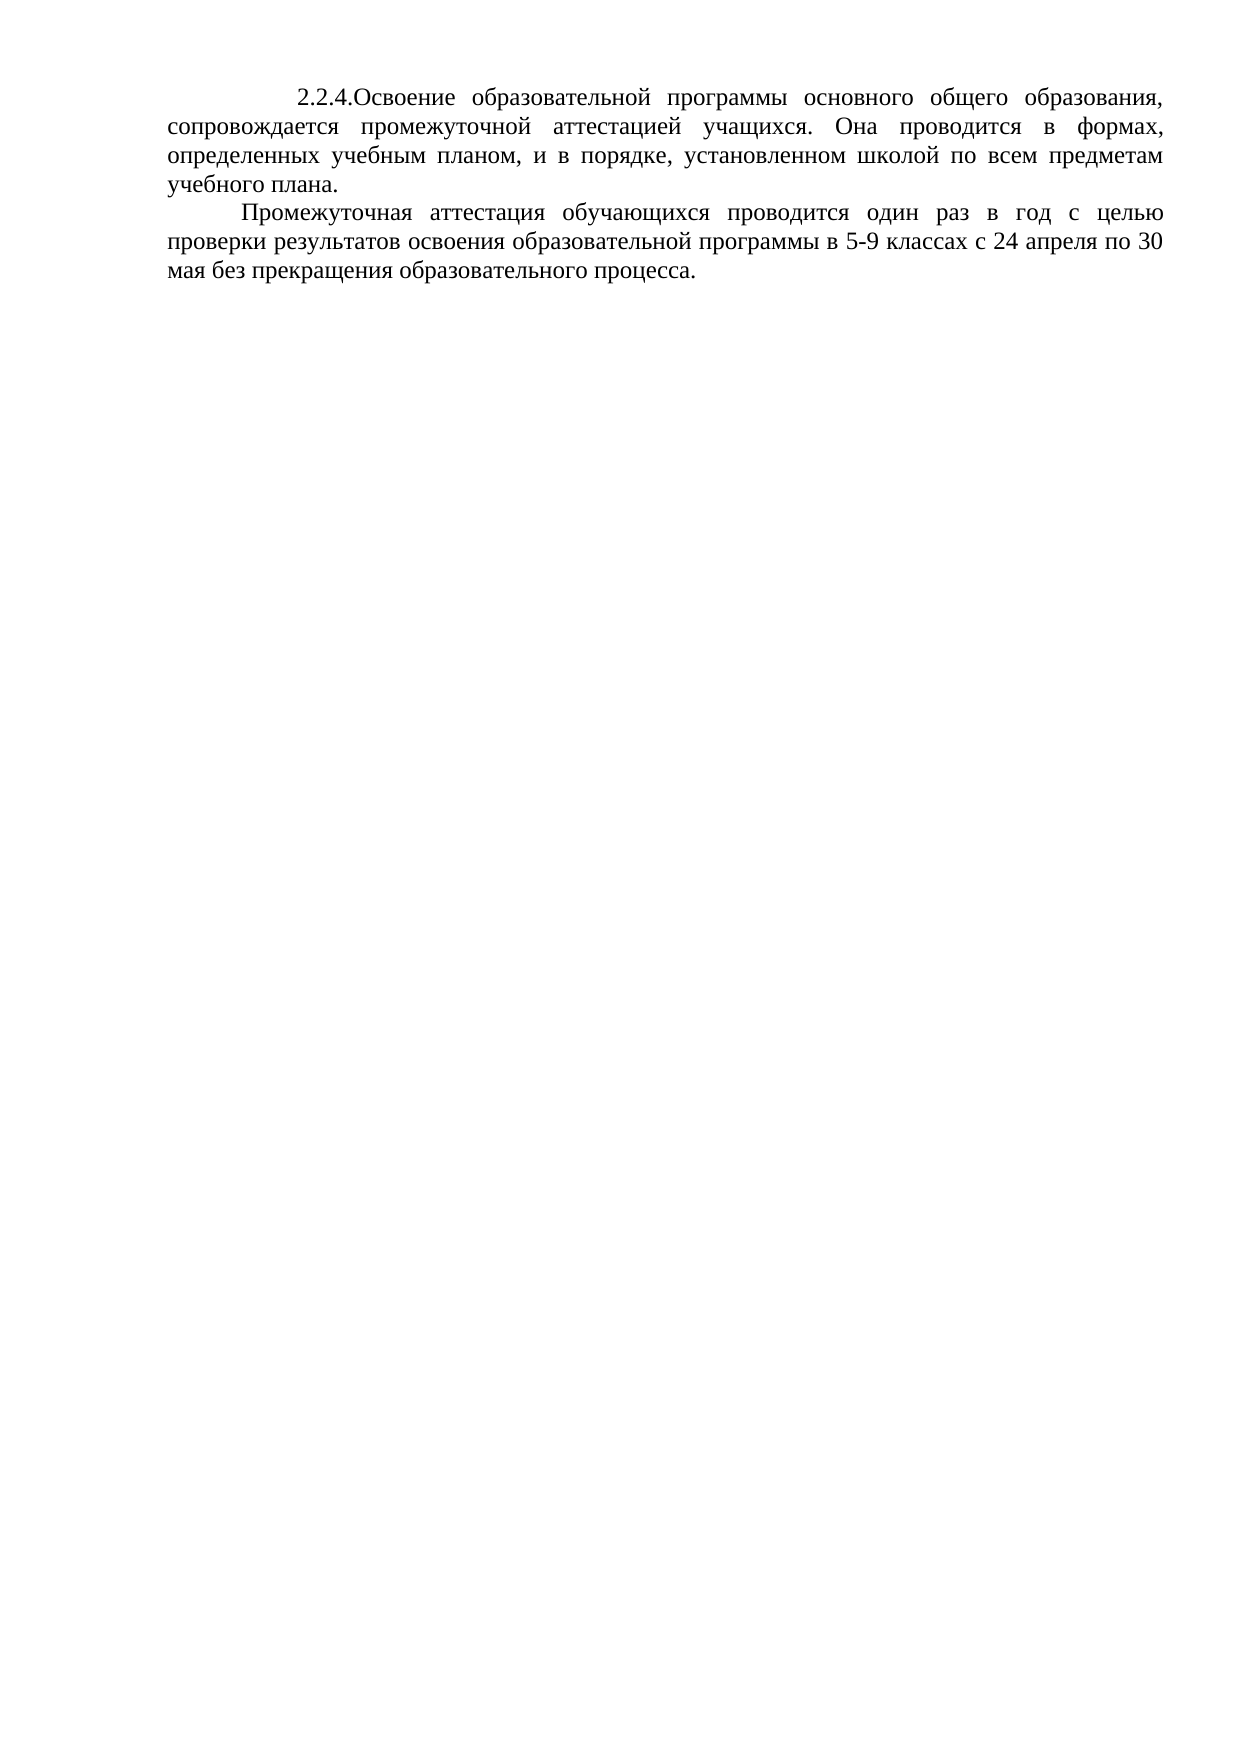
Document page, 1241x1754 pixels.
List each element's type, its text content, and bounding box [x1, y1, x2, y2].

text Промежуточная аттестация обучающихся проводится один раз в год с целью проверки результатов освоения образовательной программы в 5-9 классах с 24 апреля по 30 мая без прекращения образовательного процесса. [167, 197, 1164, 284]
text 2.2.4.Освоение образовательной программы основного общего образования, сопровождается промежуточной аттестацией учащихся. Она проводится в формах, определенных учебным планом, и в порядке, установленном школой по всем предметам учебного плана. [167, 82, 1164, 197]
